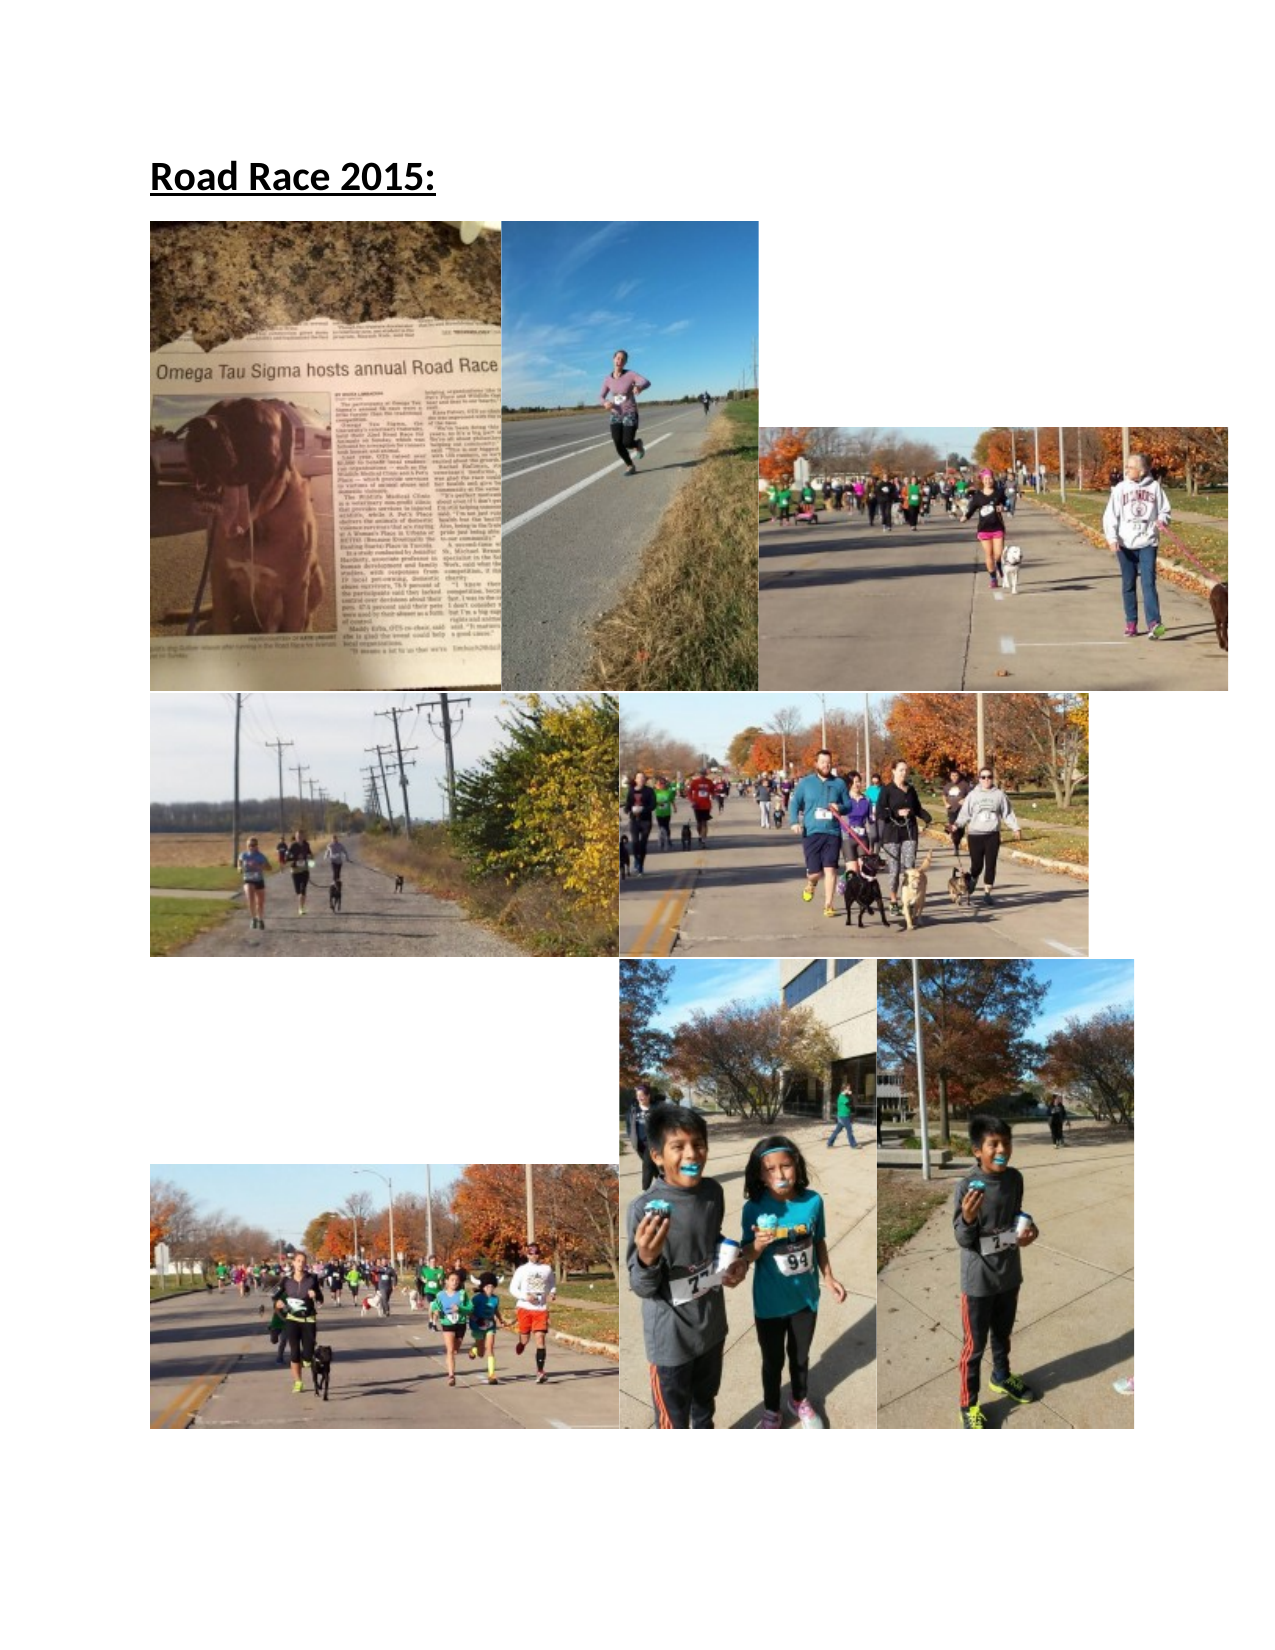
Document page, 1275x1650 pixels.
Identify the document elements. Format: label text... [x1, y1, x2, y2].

text Road Race 2015: [150, 150, 1247, 201]
picture [150, 959, 1135, 1429]
picture [150, 693, 1089, 957]
picture [150, 221, 1229, 691]
